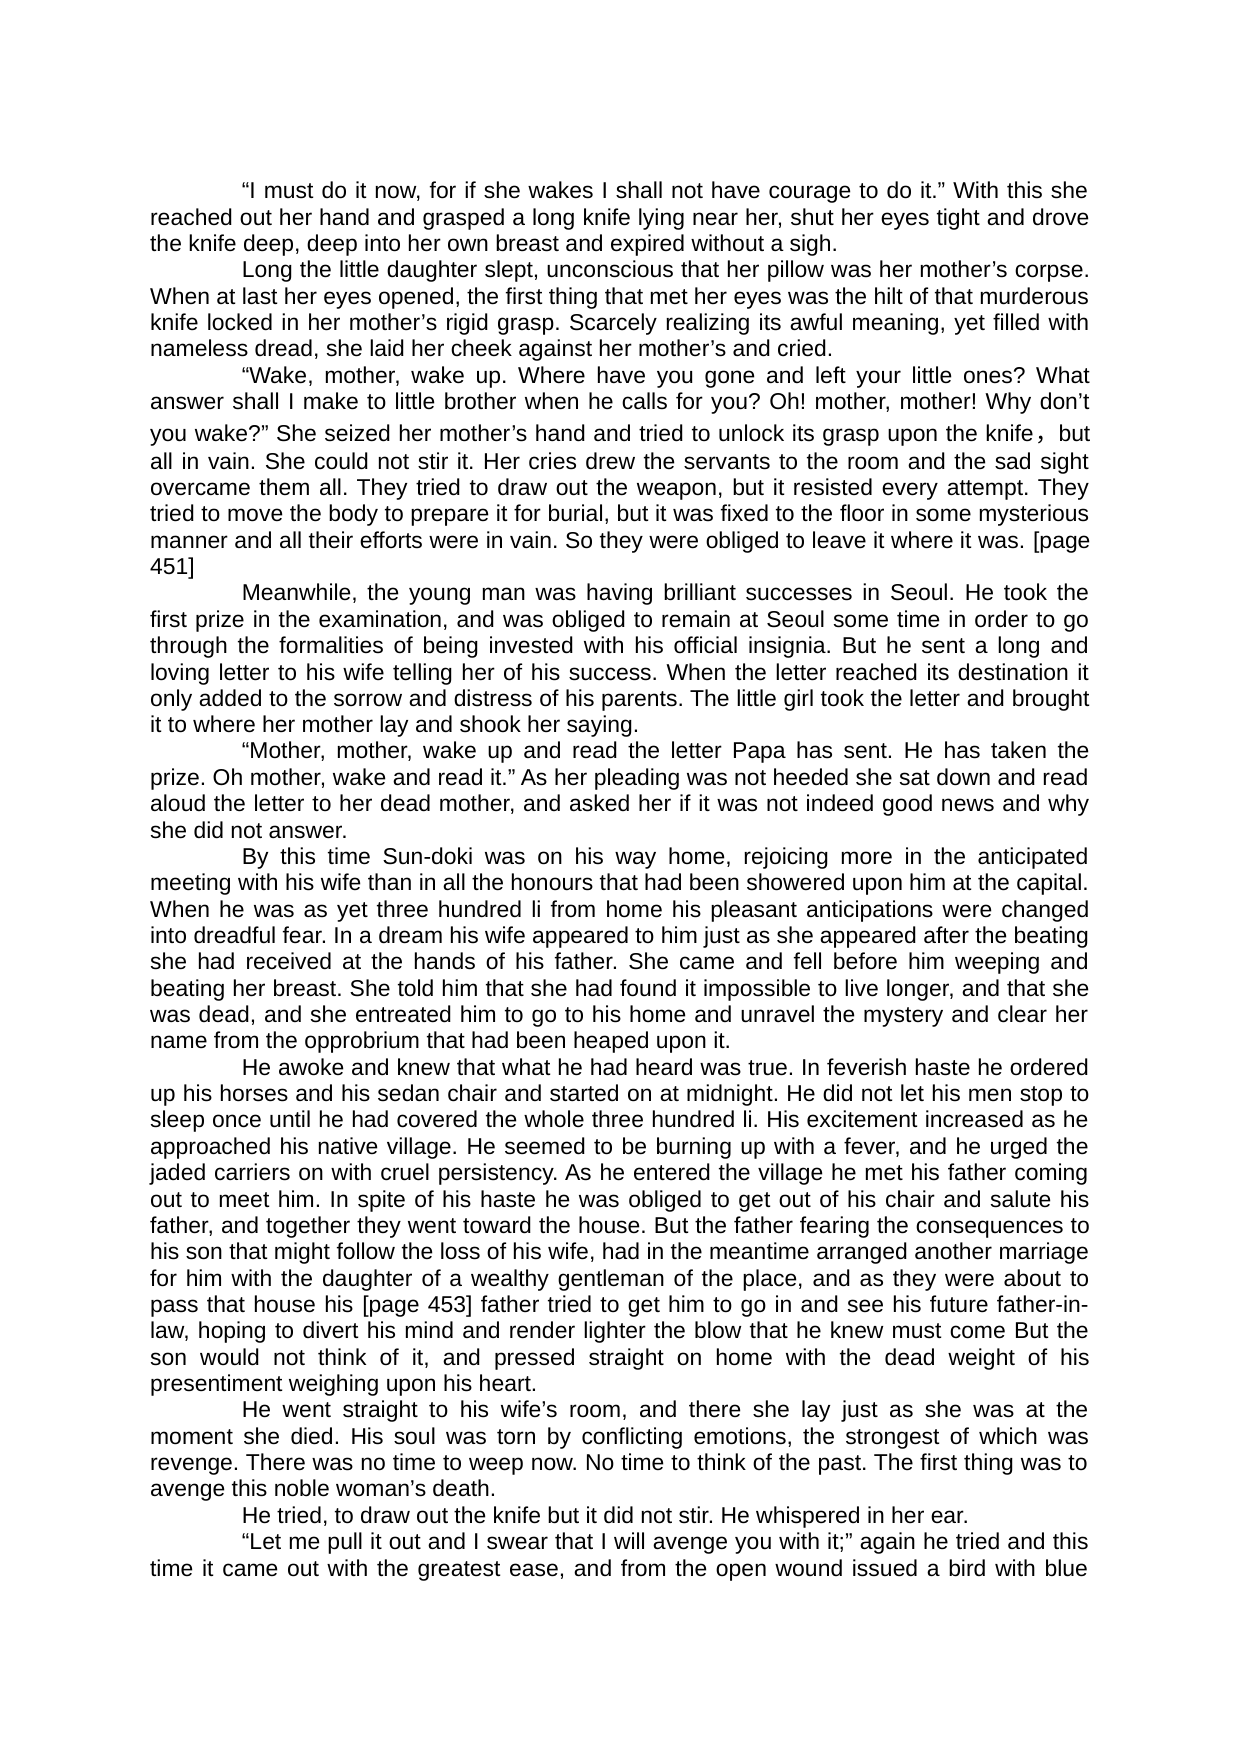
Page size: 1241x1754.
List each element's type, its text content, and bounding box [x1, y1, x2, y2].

text “Wake, mother, wake up. Where have you gone and left your little ones? What answer shall I make to little brother when he calls for you? Oh! mother, mother! Why don’t you wake?” She seized her mother’s hand and tried to unlock its grasp upon the knife，but all in vain. She could not stir it. Her cries drew the servants to the room and the sad sight overcame them all. They tried to draw out the weapon, but it resisted every attempt. They tried to move the body to prepare it for burial, but it was fixed to the floor in some mysterious manner and all their efforts were in vain. So they were obliged to leave it where it was. [page 451] [150, 362, 1090, 579]
text By this time Sun-doki was on his way home, rejoicing more in the anticipated meeting with his wife than in all the honours that had been showered upon him at the capital. When he was as yet three hundred li from home his pleasant anticipations were changed into dreadful fear. In a dream his wife appeared to him just as she appeared after the beating she had received at the hands of his father. She came and fell before him weeping and beating her breast. She told him that she had found it impossible to live longer, and that she was dead, and she entreated him to go to his home and unravel the mystery and clear her name from the opprobrium that had been heaped upon it. [150, 843, 1090, 1054]
text He awoke and knew that what he had heard was true. In feverish haste he ordered up his horses and his sedan chair and started on at midnight. He did not let his men stop to sleep once until he had covered the whole three hundred li. His excitement increased as he approached his native village. He seemed to be burning up with a fever, and he urged the jaded carriers on with cruel persistency. As he entered the village he met his father coming out to meet him. In spite of his haste he was obliged to get out of his chair and salute his father, and together they went toward the house. But the father fearing the consequences to his son that might follow the loss of his wife, had in the meantime arranged another marriage for him with the daughter of a wealthy gentleman of the place, and as they were about to pass that house his [page 453] father tried to get him to go in and see his future father-in-law, hoping to divert his mind and render lighter the blow that he knew must come But the son would not think of it, and pressed straight on home with the dead weight of his presentiment weighing upon his heart. [150, 1054, 1090, 1396]
text “I must do it now, for if she wakes I shall not have courage to do it.” With this she reached out her hand and grasped a long knife lying near her, shut her eyes tight and drove the knife deep, deep into her own breast and expired without a sigh. [150, 177, 1090, 256]
text Meanwhile, the young man was having brilliant successes in Seoul. He took the first prize in the examination, and was obliged to remain at Seoul some time in order to go through the formalities of being invested with his official insignia. But he sent a long and loving letter to his wife telling her of his success. When the letter reached its destination it only added to the sorrow and distress of his parents. The little girl took the letter and brought it to where her mother lay and shook her saying. [150, 579, 1090, 737]
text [150, 1528, 1090, 1581]
text Long the little daughter slept, unconscious that her pillow was her mother’s corpse. When at last her eyes opened, the first thing that met her eyes was the hilt of that murderous knife locked in her mother’s rigid grasp. Scarcely realizing its awful meaning, yet filled with nameless dread, she laid her cheek against her mother’s and cried. [150, 256, 1090, 362]
text He tried, to draw out the knife but it did not stir. He whispered in her ear. [150, 1502, 1090, 1528]
text “Mother, mother, wake up and read the letter Papa has sent. He has taken the prize. Oh mother, wake and read it.” As her pleading was not heeded she sat down and read aloud the letter to her dead mother, and asked her if it was not indeed good news and why she did not answer. [150, 737, 1090, 843]
text He went straight to his wife’s room, and there she lay just as she was at the moment she died. His soul was torn by conflicting emotions, the strongest of which was revenge. There was no time to weep now. No time to think of the past. The first thing was to avenge this noble woman’s death. [150, 1396, 1090, 1502]
